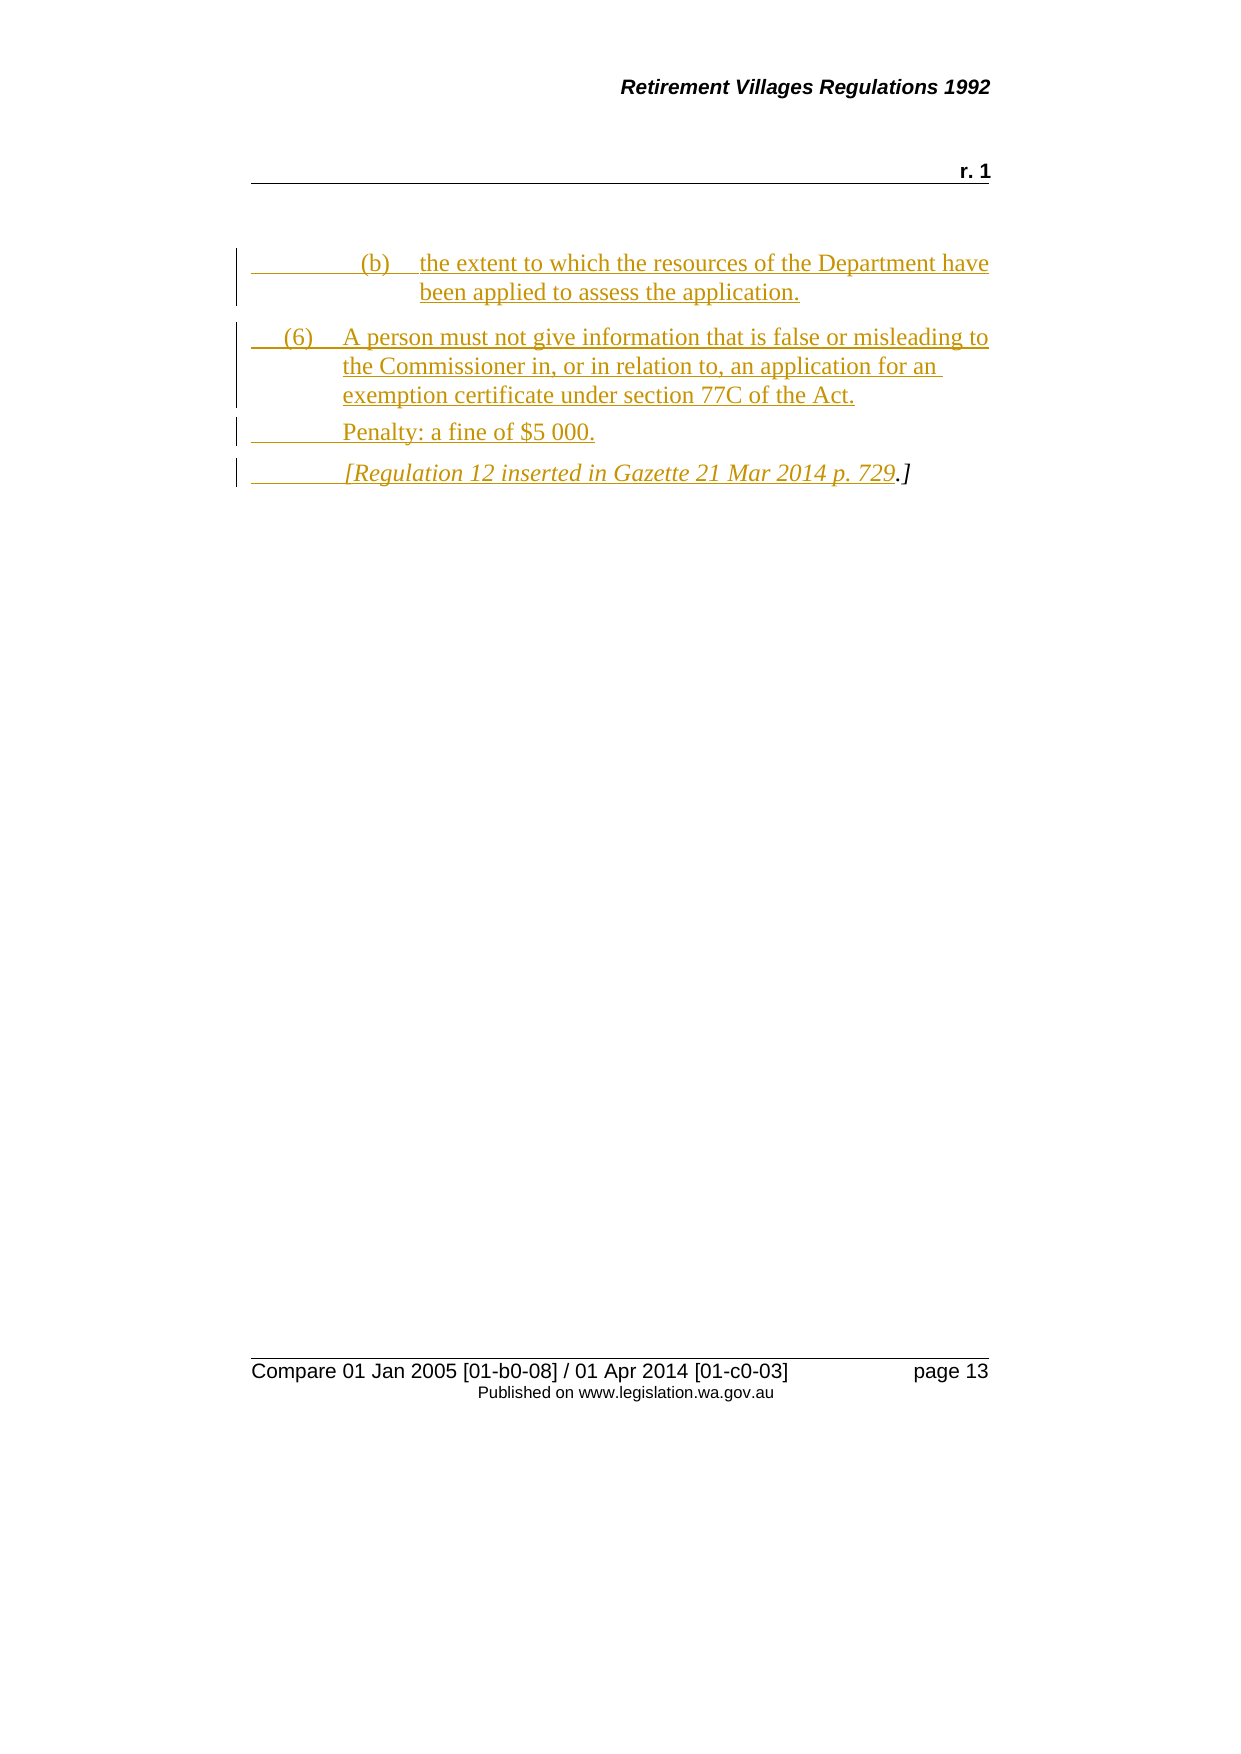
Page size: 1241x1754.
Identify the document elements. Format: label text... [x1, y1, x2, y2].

text .] [251, 458, 989, 487]
